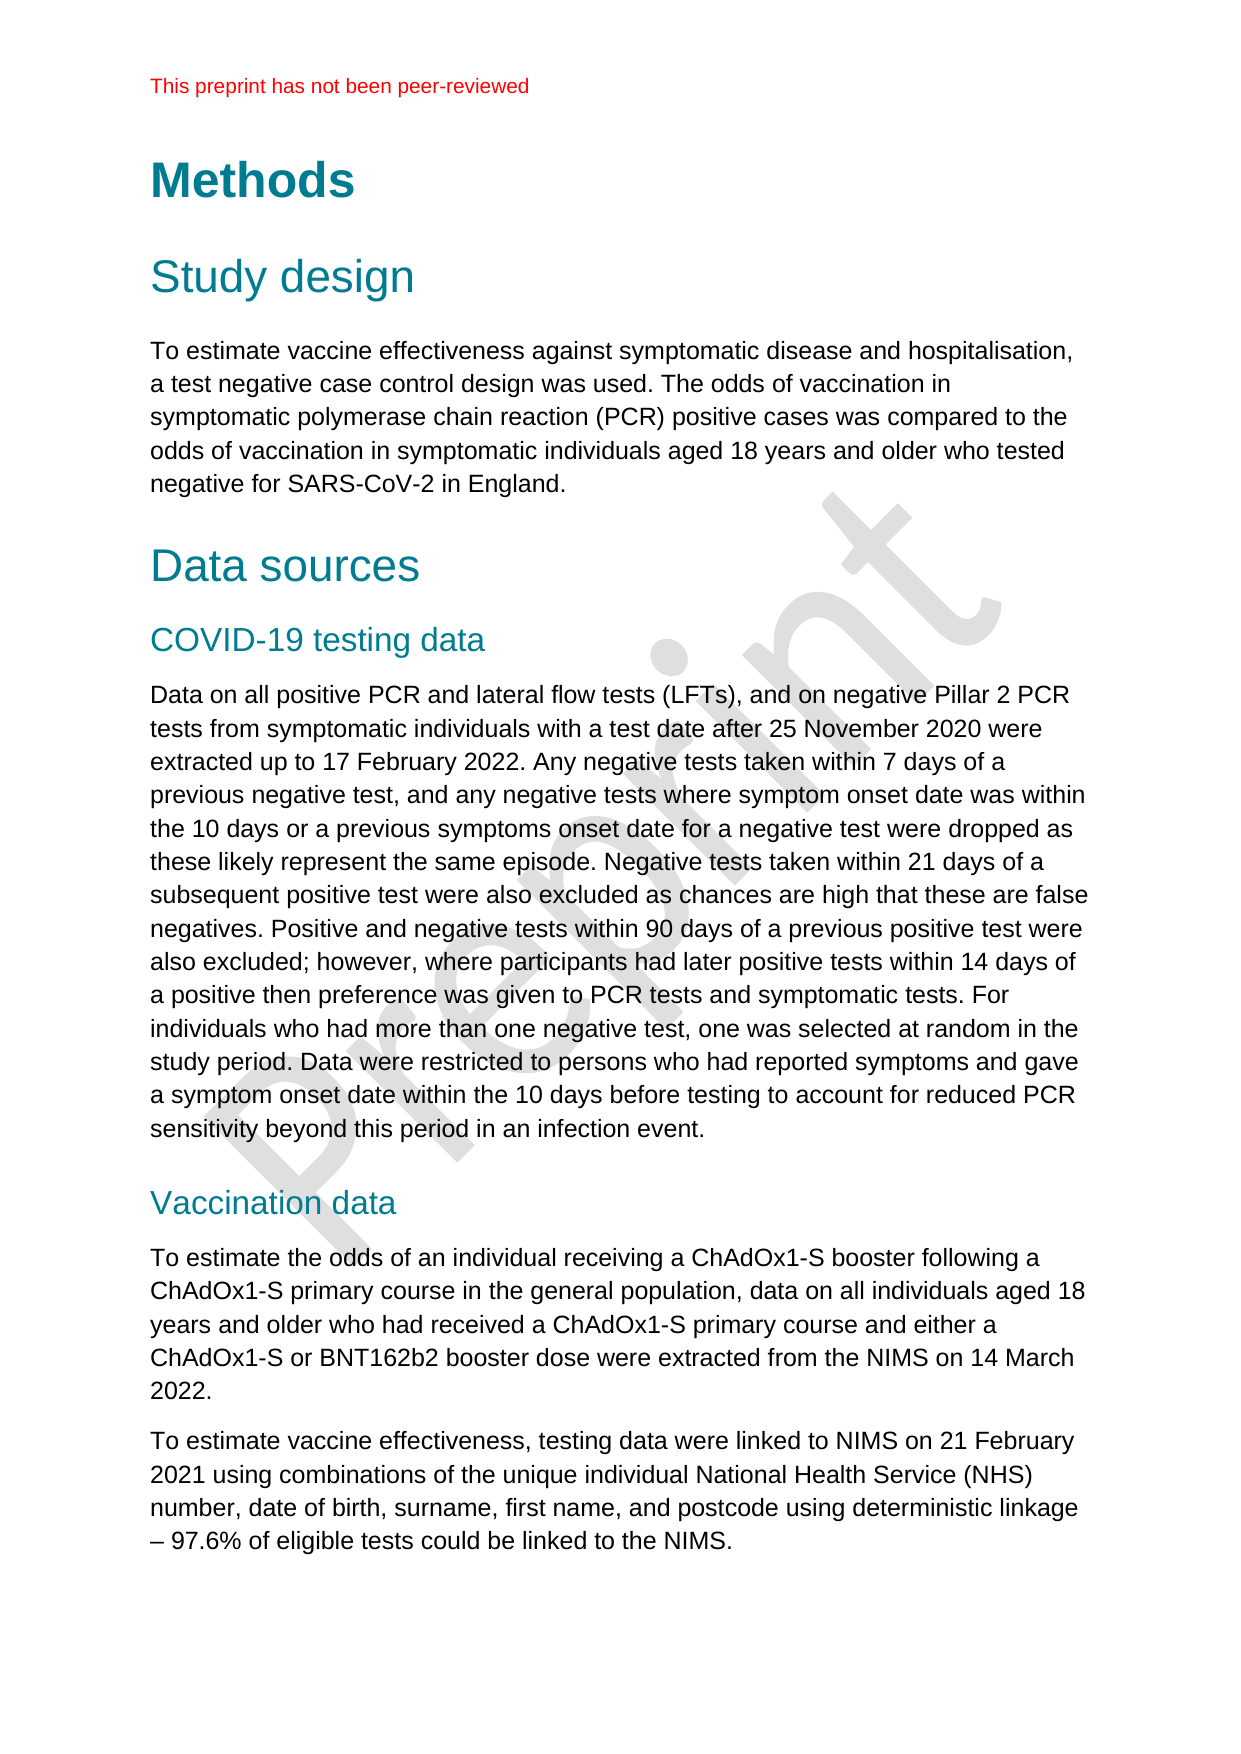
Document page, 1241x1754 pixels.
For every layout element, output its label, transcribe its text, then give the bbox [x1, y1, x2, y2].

text To estimate the odds of an individual receiving a ChAdOx1-S booster following a ChAdOx1-S primary course in the general population, data on all individuals aged 18 years and older who had received a ChAdOx1-S primary course and either a ChAdOx1-S or BNT162b2 booster dose were extracted from the NIMS on 14 March 2022. [150, 1238, 1090, 1405]
text To estimate vaccine effectiveness, testing data were linked to NIMS on 21 February 2021 using combinations of the unique individual National Health Service (NHS) number, date of birth, surname, first name, and postcode using deterministic linkage – 97.6% of eligible tests could be linked to the NIMS. [150, 1422, 1090, 1555]
text To estimate vaccine effectiveness against symptomatic disease and hospitalisation, a test negative case control design was used. The odds of vaccination in symptomatic polymerase chain reaction (PCR) positive cases was compared to the odds of vaccination in symptomatic individuals aged 18 years and older who tested negative for SARS-CoV-2 in England. [150, 331, 1090, 498]
text Data on all positive PCR and lateral flow tests (LFTs), and on negative Pillar 2 PCR tests from symptomatic individuals with a test date after 25 November 2020 were extracted up to 17 February 2022. Any negative tests taken within 7 days of a previous negative test, and any negative tests where symptom onset date was within the 10 days or a previous symptoms onset date for a negative test were dropped as these likely represent the same episode. Negative tests taken within 21 days of a subsequent positive test were also excluded as chances are high that these are false negatives. Positive and negative tests within 90 days of a previous positive test were also excluded; however, where participants had later positive tests within 14 days of a positive then preference was given to PCR tests and symptomatic tests. For individuals who had more than one negative test, one was selected at random in the study period. Data were restricted to persons who had reported symptoms and gave a symptom onset date within the 10 days before testing to account for reduced PCR sensitivity beyond this period in an infection event. [150, 676, 1090, 1142]
text COVID-19 testing data [150, 621, 1090, 659]
text Data sources [150, 539, 1090, 591]
subtitle Methods [150, 150, 1090, 207]
text Study design [150, 249, 1090, 302]
text Vaccination data [150, 1183, 1090, 1222]
